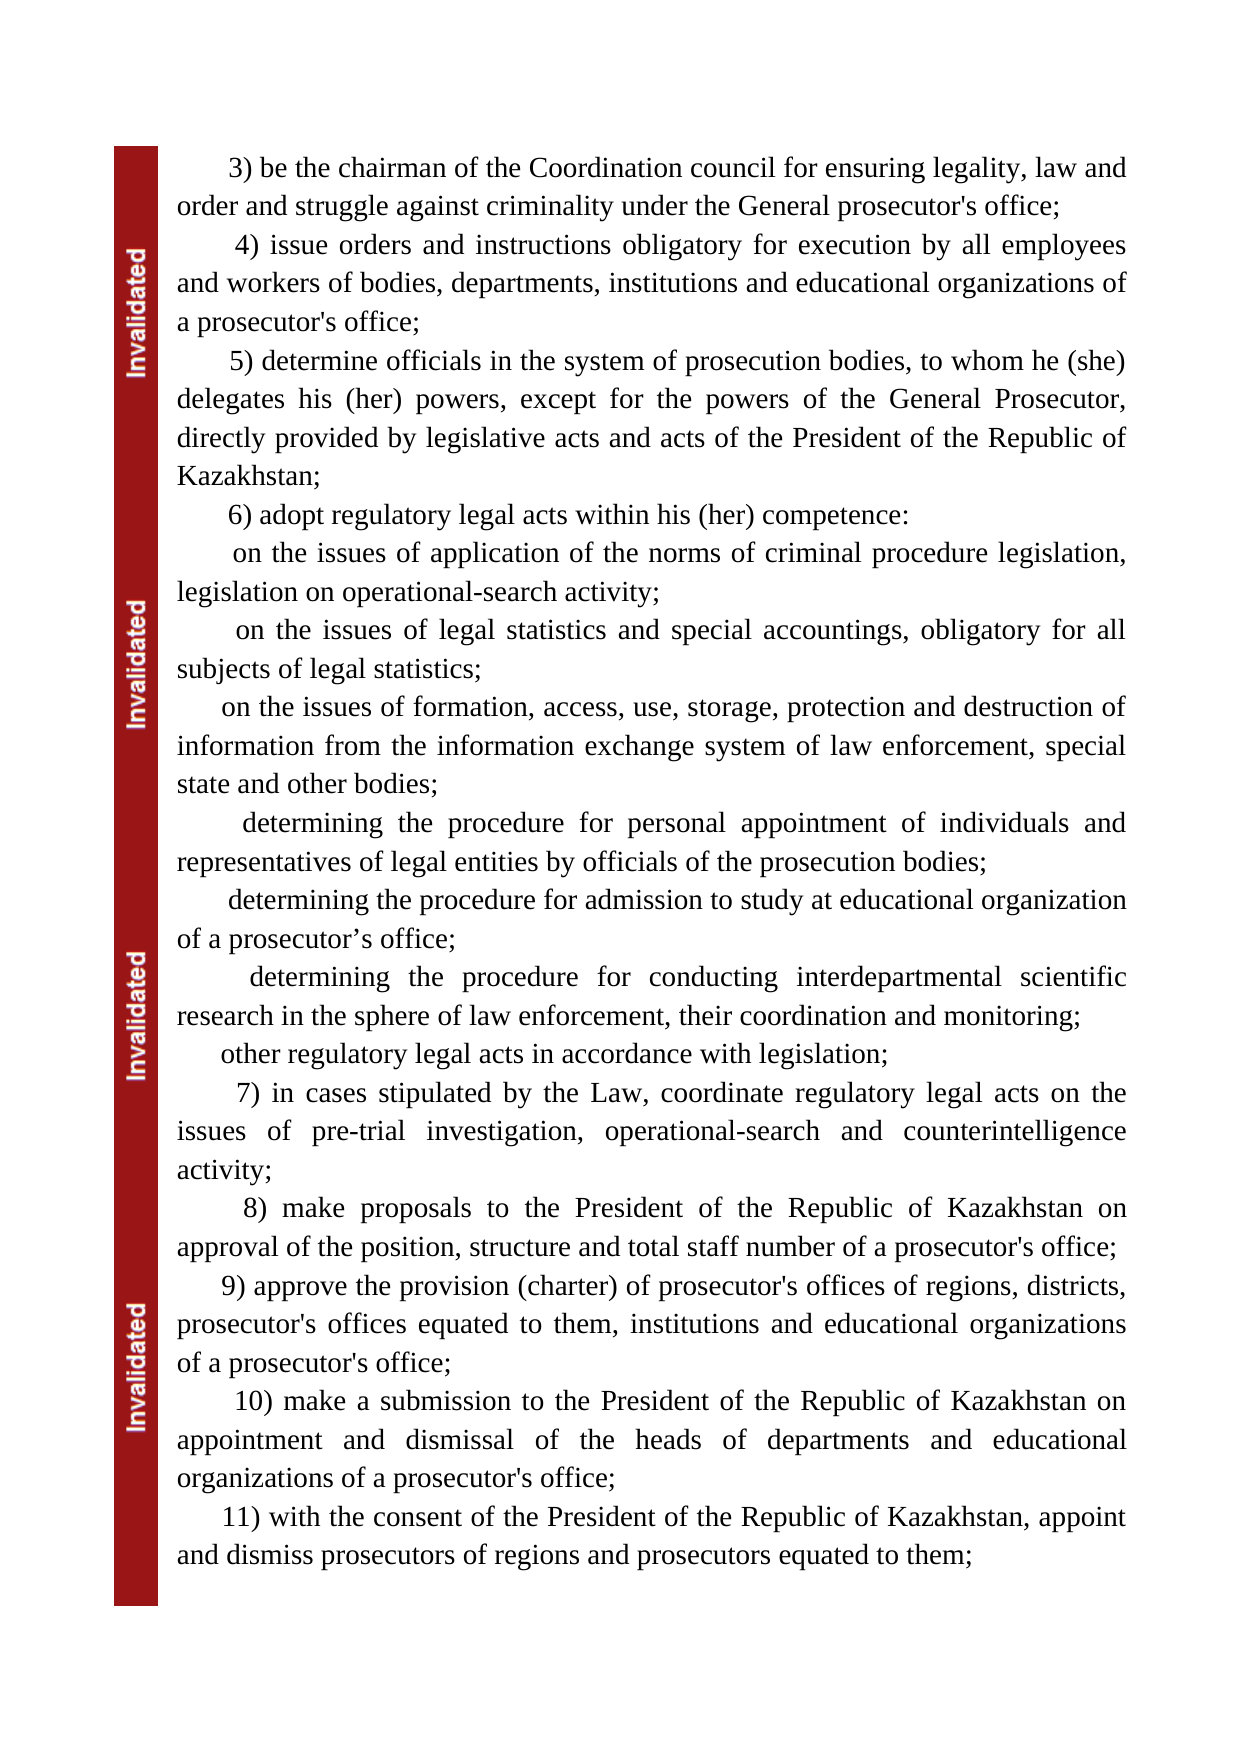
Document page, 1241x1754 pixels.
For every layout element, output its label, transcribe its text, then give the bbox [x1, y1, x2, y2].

text determining the procedure for personal appointment of individuals and representatives of legal entities by officials of the prosecution bodies; [112, 805, 1128, 877]
text 6) adopt regulatory legal acts within his (her) competence: [112, 497, 1128, 530]
text on the issues of application of the norms of criminal procedure legislation, legislation on operational-search activity; [112, 535, 1128, 607]
text determining the procedure for conducting interdepartmental scientific research in the sphere of law enforcement, their coordination and monitoring; [112, 959, 1128, 1031]
text 9) approve the provision (charter) of prosecutor's offices of regions, districts, prosecutor's offices equated to them, institutions and educational organizations of a prosecutor's office; [112, 1268, 1128, 1378]
picture [114, 1494, 158, 1499]
picture [114, 1070, 158, 1075]
text 5) determine officials in the system of prosecution bodies, to whom he (she) delegates his (her) powers, except for the powers of the General Prosecutor, directly provided by legislative acts and acts of the President of the Republic of Kazakhstan; [112, 343, 1128, 492]
picture [114, 1031, 158, 1036]
text determining the procedure for admission to study at educational organization of a prosecutor’s office; [112, 882, 1128, 954]
text on the issues of formation, access, use, storage, protection and destruction of information from the information exchange system of law enforcement, special state and other bodies; [112, 689, 1128, 800]
text 4) issue orders and instructions obligatory for execution by all employees and workers of bodies, departments, institutions and educational organizations of a prosecutor's office; [112, 227, 1128, 338]
picture [114, 1571, 158, 1606]
text 7) in cases stipulated by the Law, coordinate regulatory legal acts on the issues of pre-trial investigation, operational-search and counterintelligence activity; [112, 1075, 1128, 1186]
picture [114, 800, 158, 805]
picture [114, 222, 158, 227]
picture [114, 492, 158, 497]
text other regulatory legal acts in accordance with legislation; [112, 1036, 1128, 1070]
text 11) with the consent of the President of the Republic of Kazakhstan, appoint and dismiss prosecutors of regions and prosecutors equated to them; [112, 1499, 1128, 1571]
picture [114, 530, 158, 535]
picture [114, 684, 158, 689]
picture [114, 1186, 158, 1191]
picture [114, 607, 158, 612]
picture [114, 877, 158, 882]
picture [114, 954, 158, 959]
text 8) make proposals to the President of the Republic of Kazakhstan on approval of the position, structure and total staff number of a prosecutor's office; [112, 1191, 1128, 1263]
picture [114, 1378, 158, 1383]
picture [114, 338, 158, 343]
picture [114, 146, 158, 150]
text 3) be the chairman of the Coordination council for ensuring legality, law and order and struggle against criminality under the General prosecutor's office; [112, 150, 1128, 222]
picture [114, 1263, 158, 1268]
text 10) make a submission to the President of the Republic of Kazakhstan on appointment and dismissal of the heads of departments and educational organizations of a prosecutor's office; [112, 1383, 1128, 1494]
text on the issues of legal statistics and special accountings, obligatory for all subjects of legal statistics; [112, 612, 1128, 684]
